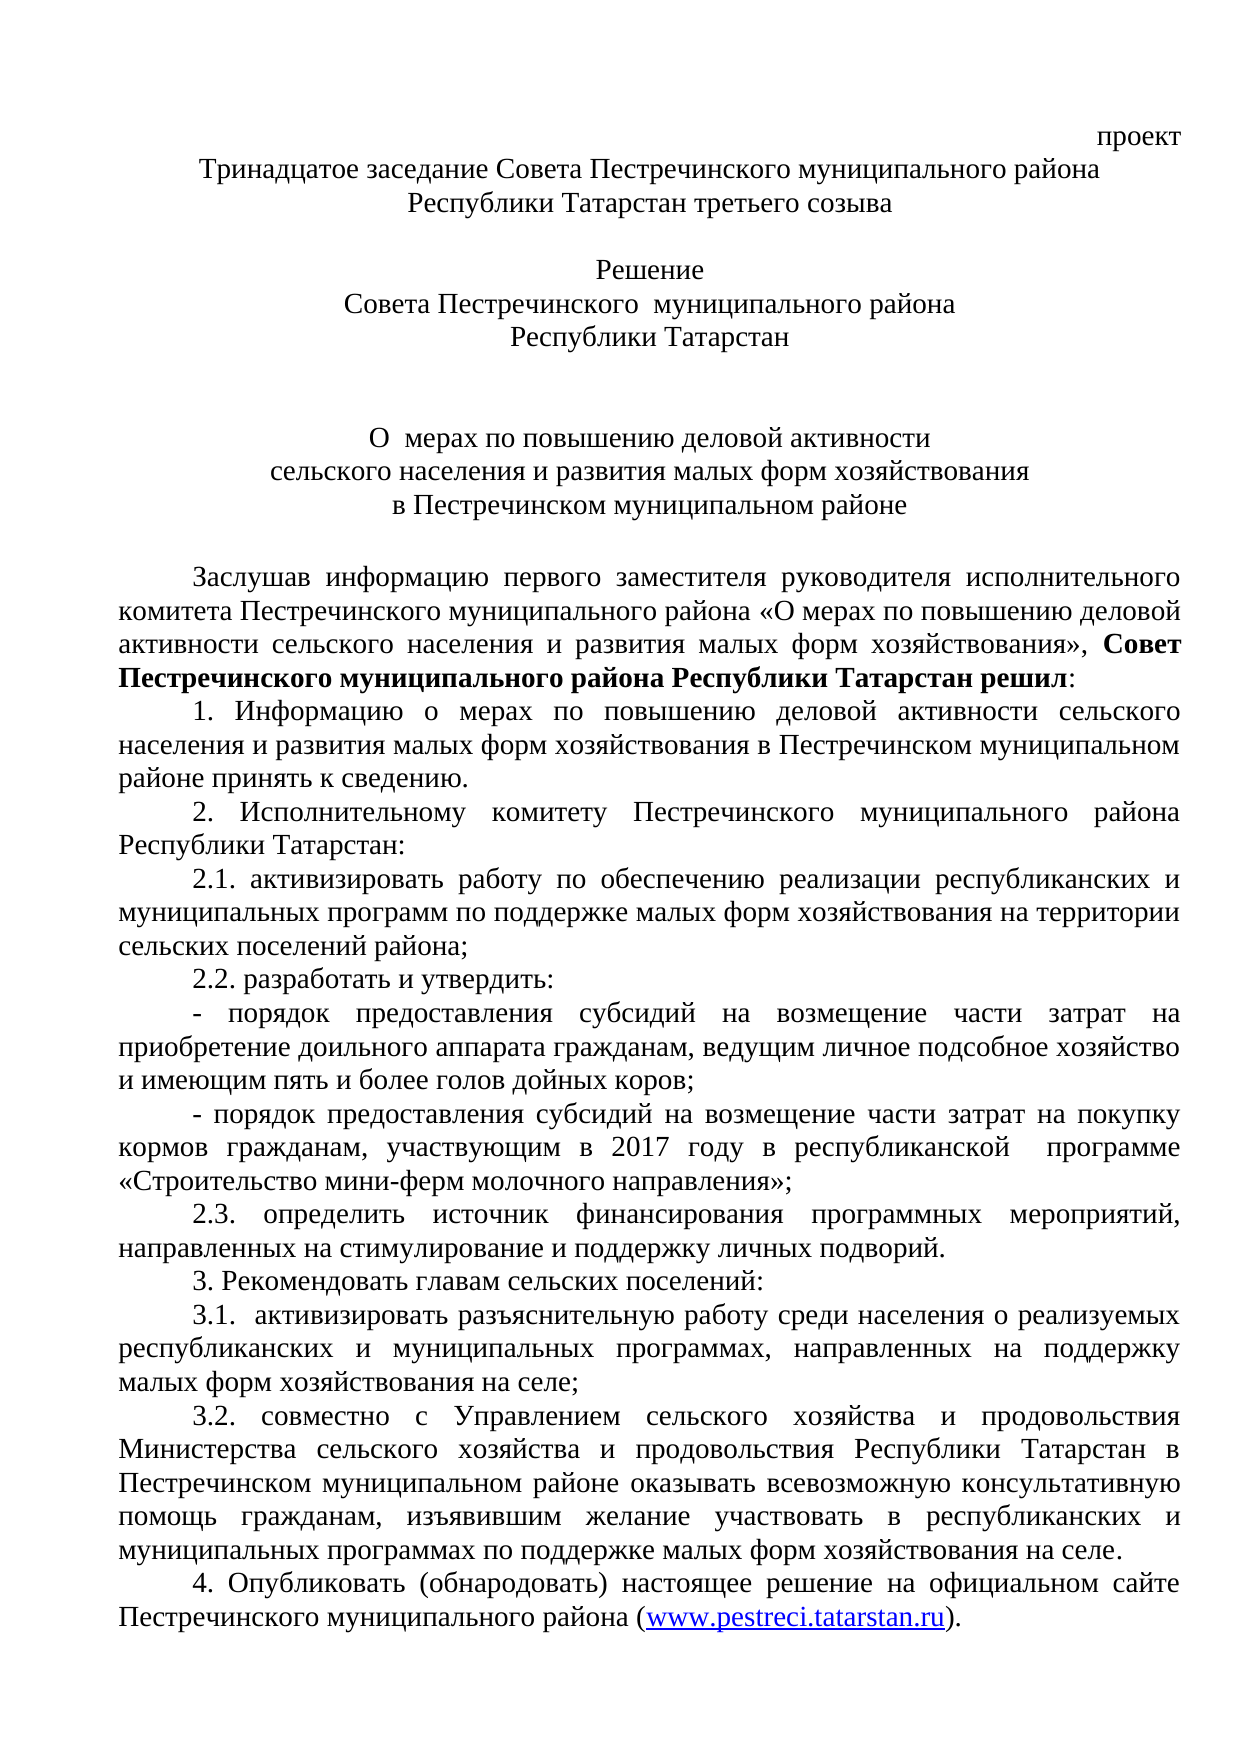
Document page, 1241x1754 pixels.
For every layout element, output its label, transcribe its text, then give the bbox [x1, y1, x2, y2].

text 3.2. совместно с Управлением сельского хозяйства и продовольствия Министерства сельского хозяйства и продовольствия Республики Татарстан в Пестречинском муниципальном районе оказывать всевозможную консультативную помощь гражданам, изъявившим желание участвовать в республиканских и муниципальных программах по поддержке малых форм хозяйствования на селе. [118, 1398, 1181, 1565]
text 1. Информацию о мерах по повышению деловой активности сельского населения и развития малых форм хозяйствования в Пестречинском муниципальном районе принять к сведению. [118, 693, 1181, 794]
text Совета Пестречинского муниципального района [118, 286, 1181, 319]
text в Пестречинском муниципальном районе [118, 487, 1181, 521]
text 3.1. активизировать разъяснительную работу среди населения о реализуемых республиканских и муниципальных программах, направленных на поддержку малых форм хозяйствования на селе; [118, 1297, 1181, 1398]
text Заслушав информацию первого заместителя руководителя исполнительного комитета Пестречинского муниципального района «О мерах по повышению деловой активности сельского населения и развития малых форм хозяйствования», Совет Пестречинского муниципального района Республики Татарстан решил: [118, 559, 1181, 693]
text О мерах по повышению деловой активности [118, 420, 1181, 453]
text - порядок предоставления субсидий на возмещение части затрат на покупку кормов гражданам, участвующим в 2017 году в республиканской программе «Строительство мини-ферм молочного направления»; [118, 1096, 1181, 1196]
text Решение [118, 252, 1181, 286]
text проект [118, 118, 1181, 152]
text 3. Рекомендовать главам сельских поселений: [118, 1263, 1181, 1297]
text Тринадцатое заседание Совета Пестречинского муниципального района [118, 152, 1181, 185]
text 4. Опубликовать (обнародовать) настоящее решение на официальном сайте Пестречинского муниципального района (www.pestreci.tatarstan.ru). [118, 1565, 1181, 1632]
text - порядок предоставления субсидий на возмещение части затрат на приобретение доильного аппарата гражданам, ведущим личное подсобное хозяйство и имеющим пять и более голов дойных коров; [118, 995, 1181, 1096]
text Республики Татарстан [118, 319, 1181, 353]
text 2.1. активизировать работу по обеспечению реализации республиканских и муниципальных программ по поддержке малых форм хозяйствования на территории сельских поселений района; [118, 861, 1181, 962]
text 2.2. разработать и утвердить: [118, 962, 1181, 995]
text 2. Исполнительному комитету Пестречинского муниципального района Республики Татарстан: [118, 794, 1181, 861]
text Республики Татарстан третьего созыва [118, 185, 1181, 219]
text сельского населения и развития малых форм хозяйствования [118, 453, 1181, 487]
text 2.3. определить источник финансирования программных мероприятий, направленных на стимулирование и поддержку личных подворий. [118, 1196, 1181, 1263]
